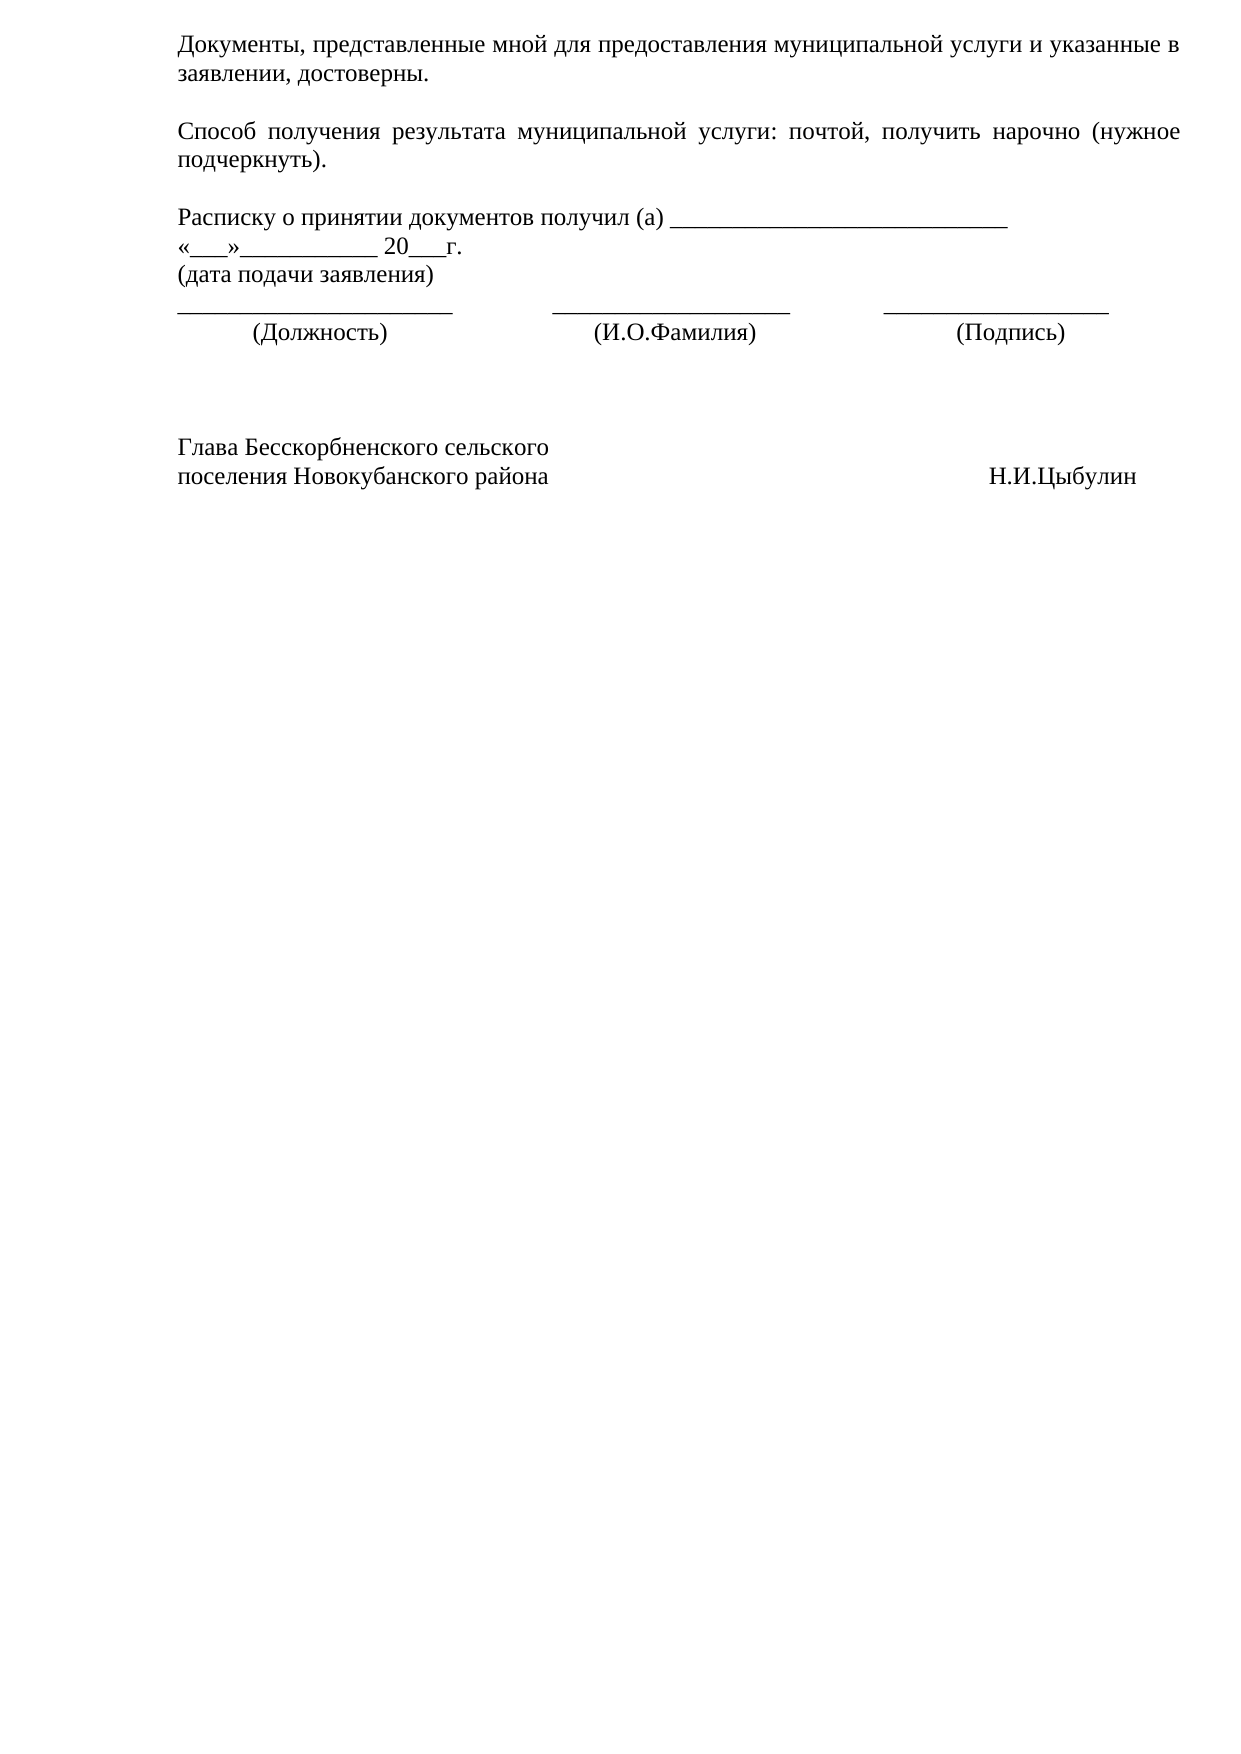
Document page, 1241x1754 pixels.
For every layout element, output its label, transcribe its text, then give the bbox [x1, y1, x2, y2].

text «___»___________ 20___г. [177, 231, 1181, 259]
text Способ получения результата муниципальной услуги: почтой, получить нарочно (нужное подчеркнуть). [177, 116, 1181, 173]
text ______________________ ___________________ __________________ [177, 288, 1181, 317]
text Документы, представленные мной для предоставления муниципальной услуги и указанные в заявлении, достоверны. [177, 29, 1181, 87]
text (дата подачи заявления) [177, 259, 1181, 288]
text (Должность) (И.О.Фамилия) (Подпись) [177, 317, 1181, 346]
text Глава Бесскорбненского сельского [177, 432, 1181, 461]
text Расписку о принятии документов получил (а) ___________________________ [177, 202, 1181, 231]
text поселения Новокубанского района Н.И.Цыбулин [177, 461, 1181, 489]
